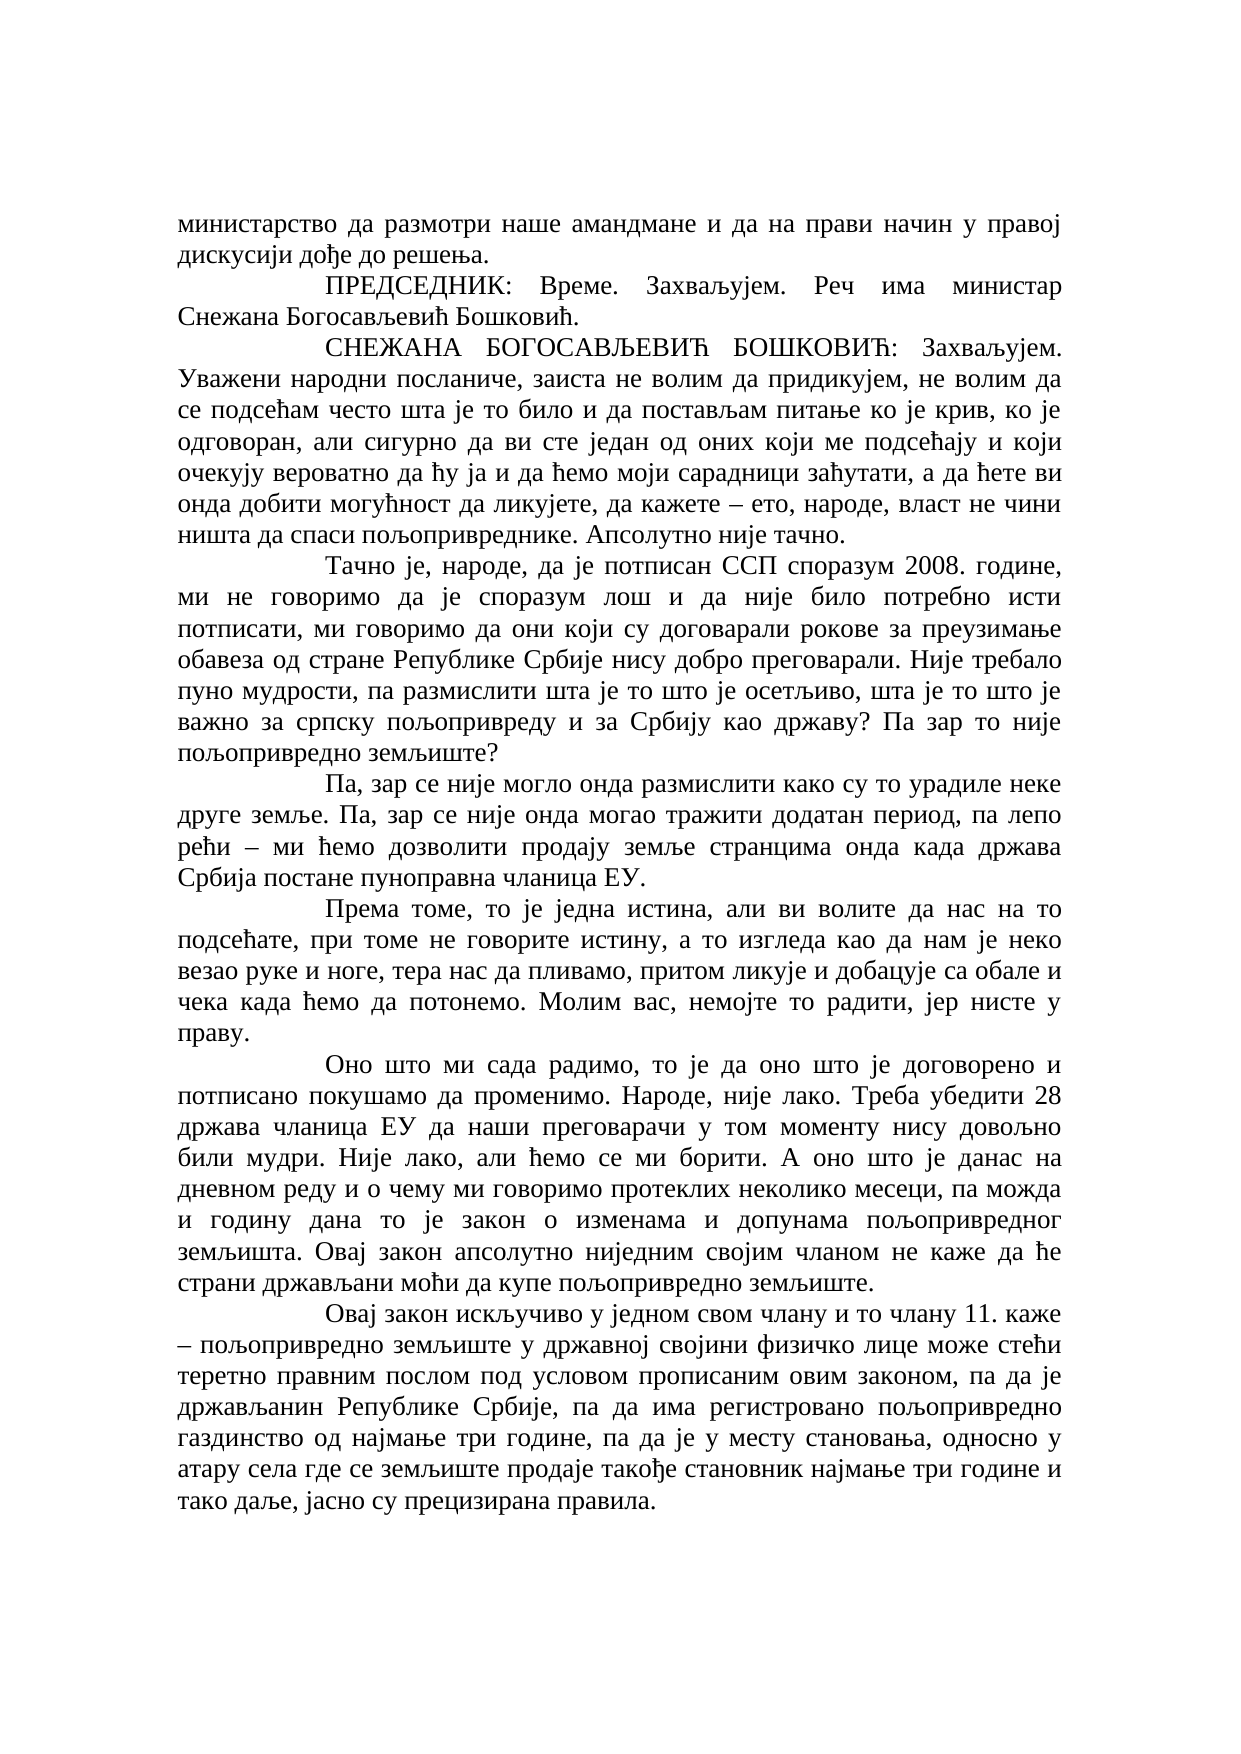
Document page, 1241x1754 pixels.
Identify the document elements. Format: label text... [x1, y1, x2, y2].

text Овај закон искључиво у једном свом члану и то члану 11. каже – пољопривредно земљиште у државној својини физичко лице може стећи теретно правним послом под условом прописаним овим законом, па да је држављанин Републике Србије, па да има регистровано пољопривредно газдинство од најмање три године, па да је у месту становања, односно у атару села где се земљиште продаје такође становник најмање три године и тако даље, јасно су прецизирана правила. [177, 1297, 1063, 1515]
text Оно што ми сада радимо, то је да оно што је договорено и потписано покушамо да променимо. Народе, није лако. Треба убедити 28 држава чланица ЕУ да наши преговарачи у том моменту нису довољно били мудри. Није лако, али ћемо се ми борити. А оно што је данас на дневном реду и о чему ми говоримо протеклих неколико месеци, па можда и годину дана то је закон о изменама и допунама пољопривредног земљишта. Овај закон апсолутно ниједним својим чланом не каже да ће страни држављани моћи да купе пољопривредно земљиште. [177, 1048, 1063, 1297]
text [177, 207, 1063, 269]
text ПРЕДСЕДНИК: Време. Захваљујем. Реч има министар Снежана Богосављевић Бошковић. [177, 269, 1063, 331]
text Па, зар се није могло онда размислити како су то урадиле неке друге земље. Па, зар се није онда могао тражити додатан период, па лепо рећи – ми ћемо дозволити продају земље странцима онда када држава Србија постане пуноправна чланица ЕУ. [177, 767, 1063, 892]
text Тачно је, народе, да је потписан ССП споразум 2008. године, ми не говоримо да је споразум лош и да није било потребно исти потписати, ми говоримо да они који су договарали рокове за преузимање обавеза од стране Републике Србије нису добро преговарали. Није требало пуно мудрости, па размислити шта је то што је осетљиво, шта је то што је важно за српску пољопривреду и за Србију као државу? Па зар то није пољопривредно земљиште? [177, 549, 1063, 767]
text СНЕЖАНА БОГОСАВЉЕВИЋ БОШКОВИЋ: Захваљујем. Уважени народни посланиче, заиста не волим да придикујем, не волим да се подсећам често шта је то било и да постављам питање ко је крив, ко је одговоран, али сигурно да ви сте један од оних који ме подсећају и који очекују вероватно да ћу ја и да ћемо моји сарадници заћутати, а да ћете ви онда добити могућност да ликујете, да кажете – ето, народе, власт не чини ништа да спаси пољопривреднике. Апсолутно није тачно. [177, 331, 1063, 549]
text Према томе, то је једна истина, али ви волите да нас на то подсећате, при томе не говорите истину, а то изгледа као да нам је неко везао руке и ноге, тера нас да пливамо, притом ликује и добацује са обале и чека када ћемо да потонемо. Молим вас, немојте то радити, јер нисте у праву. [177, 892, 1063, 1048]
